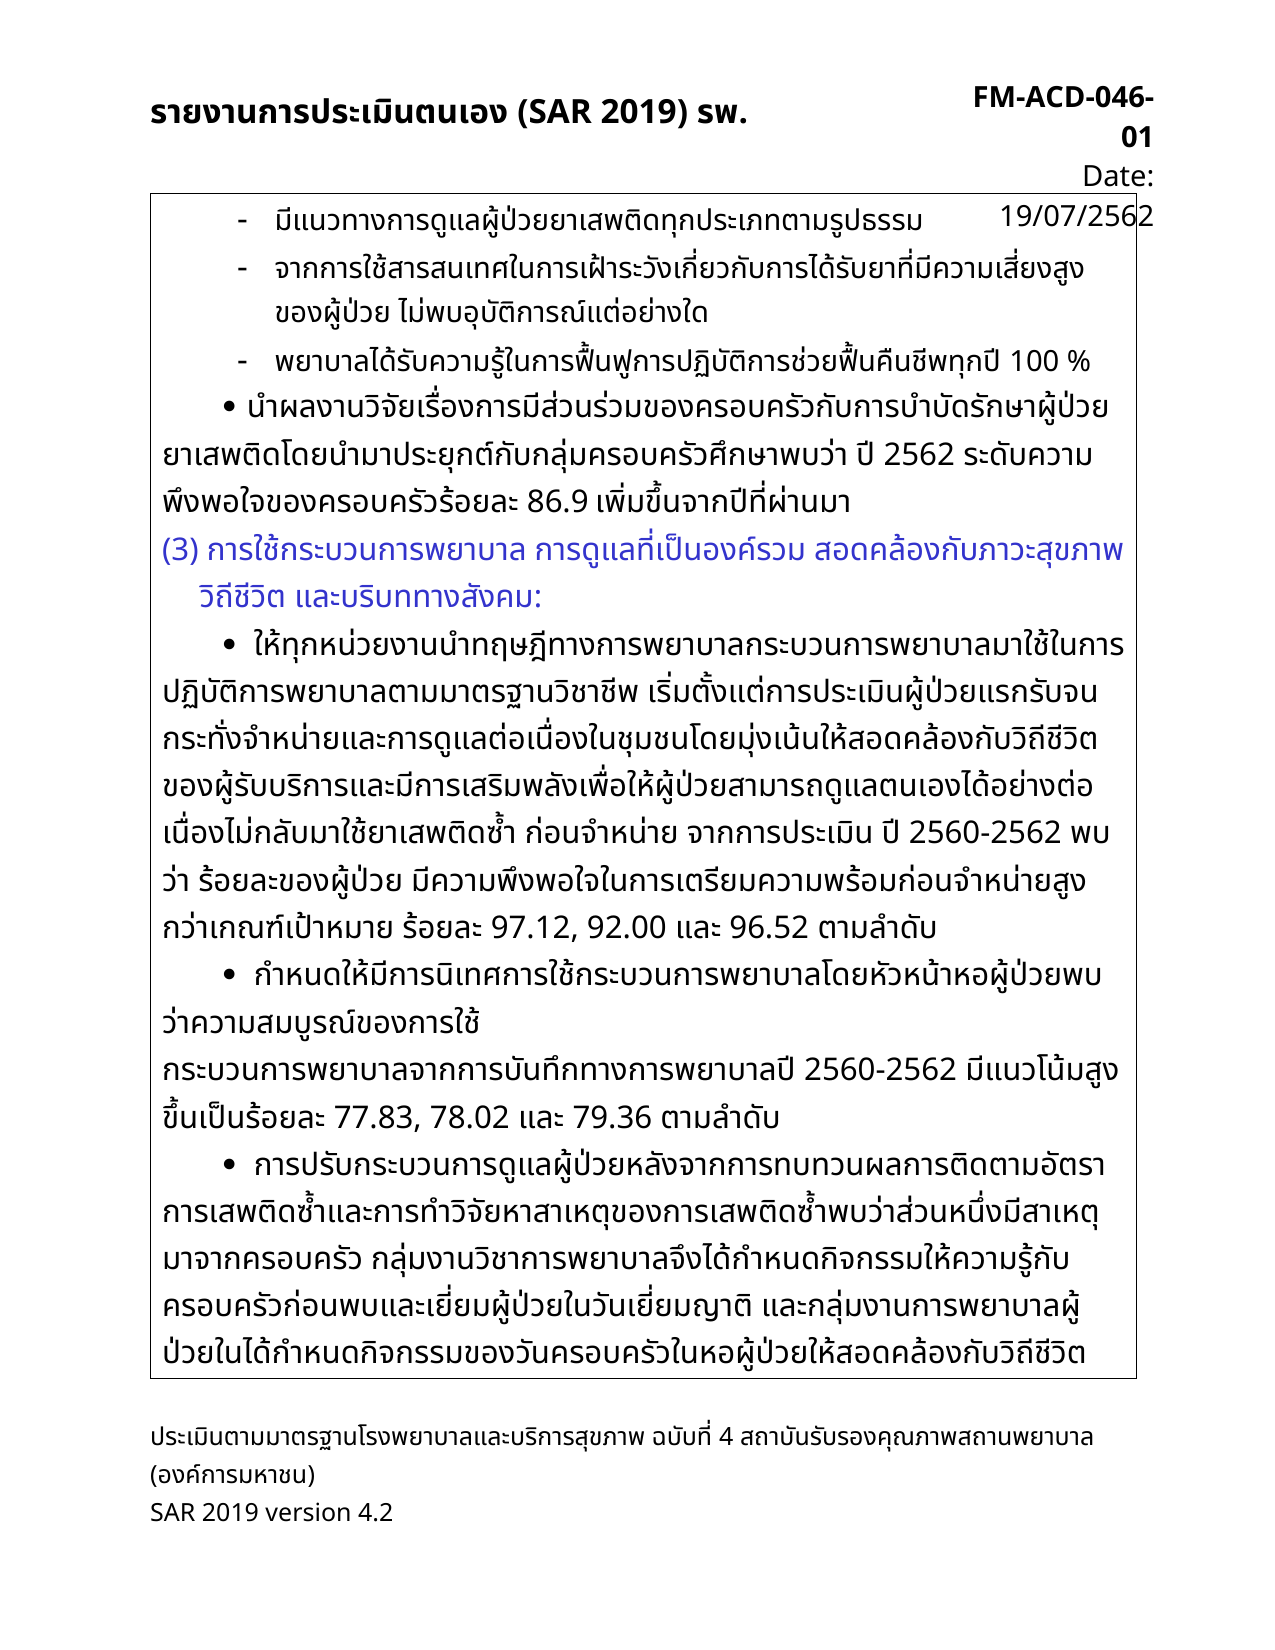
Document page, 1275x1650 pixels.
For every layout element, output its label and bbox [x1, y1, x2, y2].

table_cell [151, 194, 1136, 1378]
